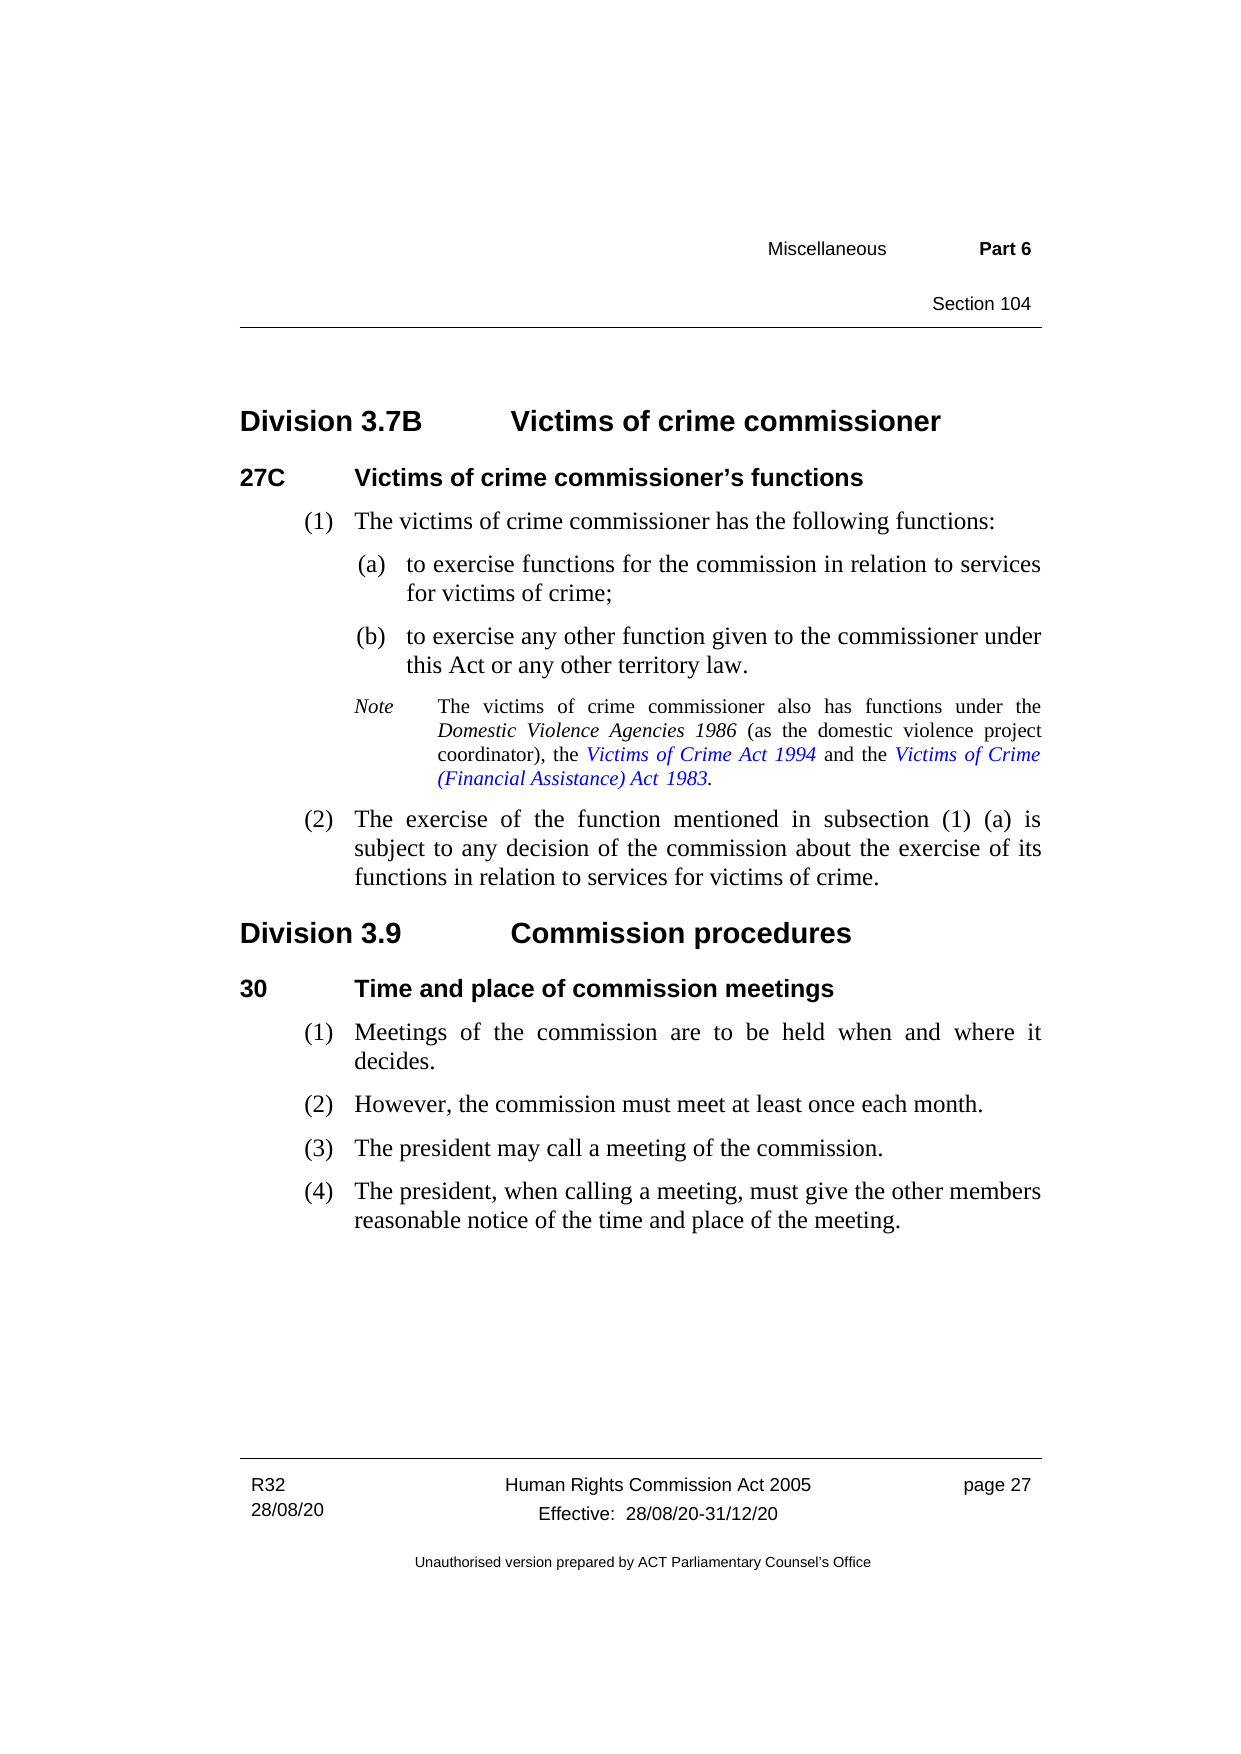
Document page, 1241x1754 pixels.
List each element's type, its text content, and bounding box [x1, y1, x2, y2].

text 30 Time and place of commission meetings [239, 974, 1042, 1003]
text (3) The president may call a meeting of the commission. [239, 1133, 1042, 1162]
text Note The victims of crime commissioner also has functions under the Domestic Violence Agencies 1986 (as the domestic violence project coordinator), the Victims of Crime Act 1994 and the Victims of Crime (Financial Assistance) Act 1983. [354, 693, 1042, 790]
text (4) The president, when calling a meeting, must give the other members reasonable notice of the time and place of the meeting. [239, 1176, 1042, 1234]
text (2) However, the commission must meet at least once each month. [239, 1089, 1042, 1118]
text (1) Meetings of the commission are to be held when and where it decides. [239, 1017, 1042, 1075]
text Division 3.9 Commission procedures [239, 916, 1042, 949]
text Division 3.7B Victims of crime commissioner [239, 404, 1042, 438]
text (2) The exercise of the function mentioned in subsection (1) (a) is subject to any decision of the commission about the exercise of its functions in relation to services for victims of crime. [239, 804, 1042, 891]
text (1) The victims of crime commissioner has the following functions: [239, 506, 1042, 535]
text (b) to exercise any other function given to the commissioner under this Act or any other territory law. [239, 621, 1042, 679]
text (a) to exercise functions for the commission in relation to services for victims of crime; [239, 549, 1042, 607]
text 27C Victims of crime commissioner’s functions [239, 463, 1042, 491]
